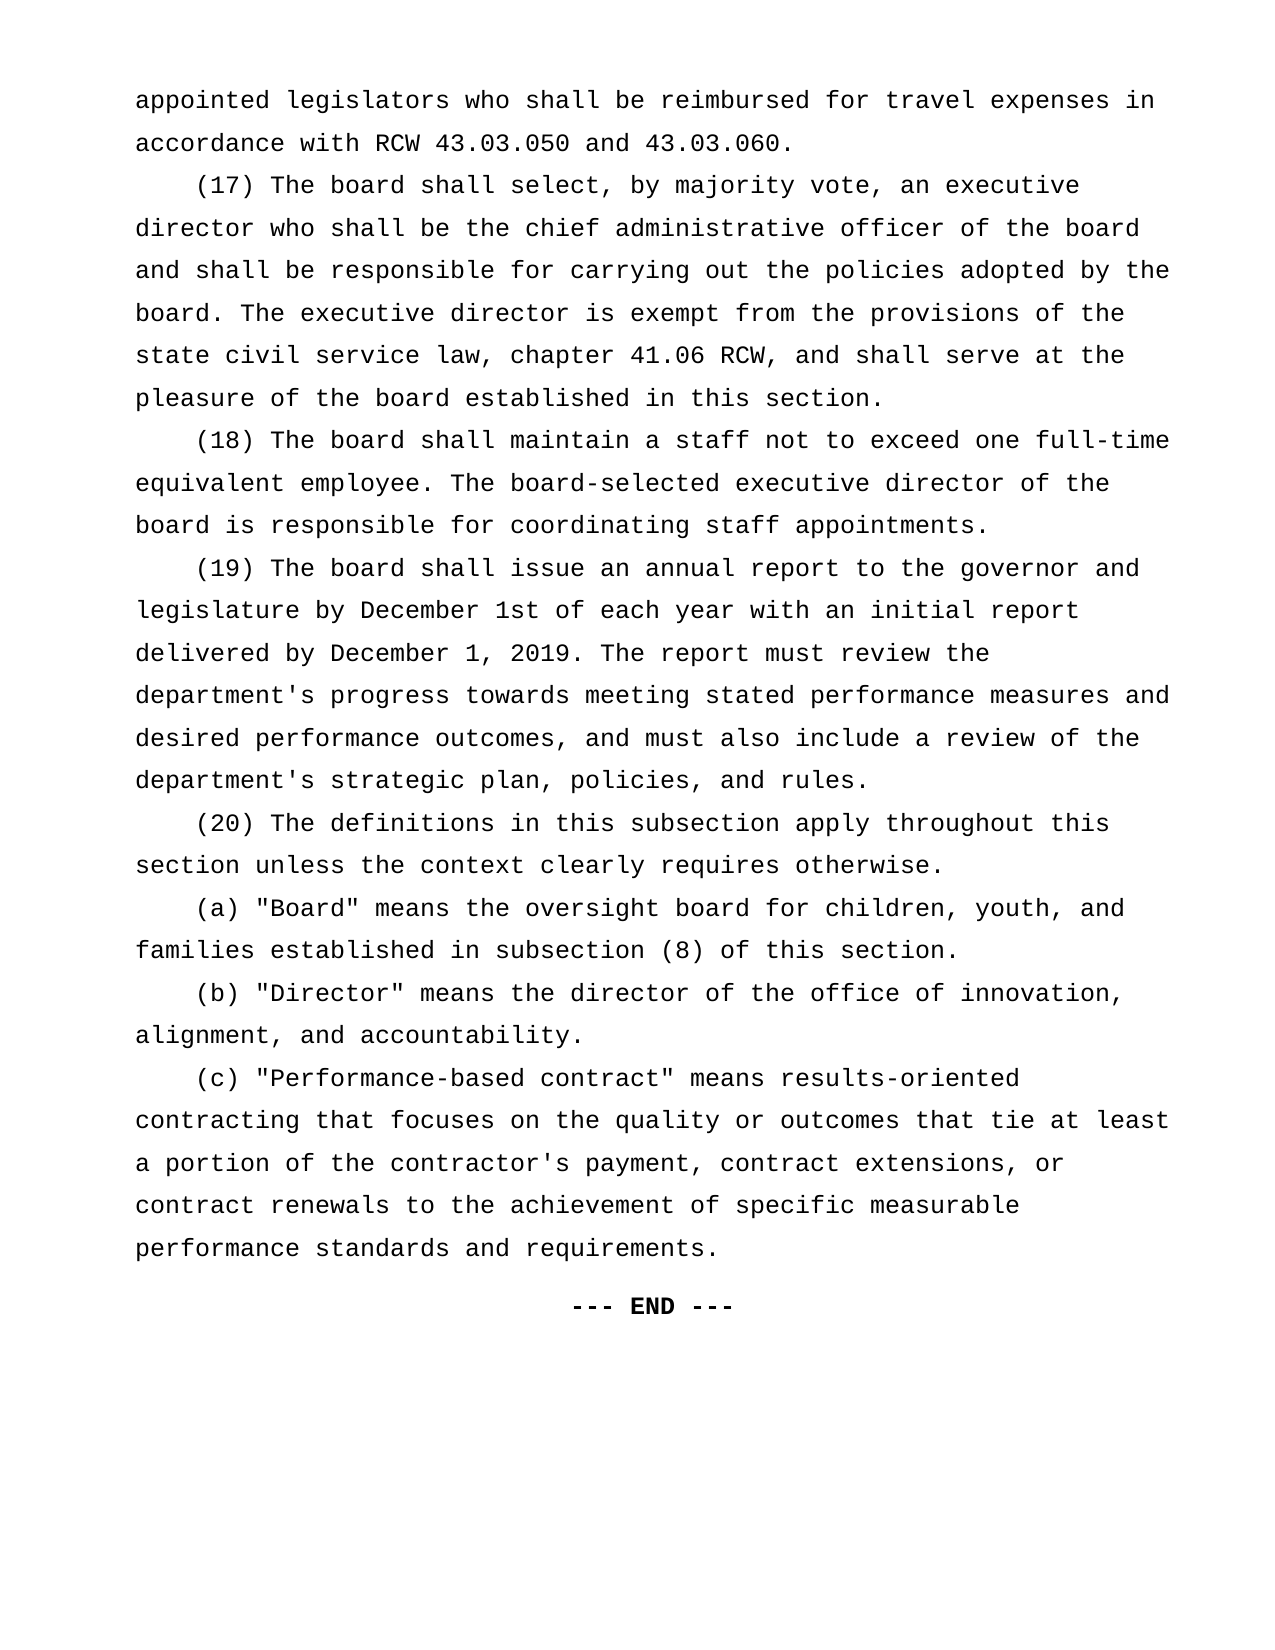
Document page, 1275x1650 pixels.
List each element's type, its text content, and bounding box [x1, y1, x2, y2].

text (17) The board shall select, by majority vote, an executive director who shall be the chief administrative officer of the board and shall be responsible for carrying out the policies adopted by the board. The executive director is exempt from the provisions of the state civil service law, chapter 41.06 RCW, and shall serve at the pleasure of the board established in this section. [135, 160, 1170, 415]
text (c) "Performance-based contract" means results-oriented contracting that focuses on the quality or outcomes that tie at least a portion of the contractor's payment, contract extensions, or contract renewals to the achievement of specific measurable performance standards and requirements. [135, 1052, 1170, 1265]
text (20) The definitions in this subsection apply throughout this section unless the context clearly requires otherwise. [135, 797, 1170, 882]
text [135, 75, 1170, 160]
text (19) The board shall issue an annual report to the governor and legislature by December 1st of each year with an initial report delivered by December 1, 2019. The report must review the department's progress towards meeting stated performance measures and desired performance outcomes, and must also include a review of the department's strategic plan, policies, and rules. [135, 542, 1170, 797]
text --- END --- [135, 1293, 1170, 1322]
text (18) The board shall maintain a staff not to exceed one full-time equivalent employee. The board-selected executive director of the board is responsible for coordinating staff appointments. [135, 415, 1170, 542]
text (b) "Director" means the director of the office of innovation, alignment, and accountability. [135, 967, 1170, 1052]
text (a) "Board" means the oversight board for children, youth, and families established in subsection (8) of this section. [135, 882, 1170, 967]
